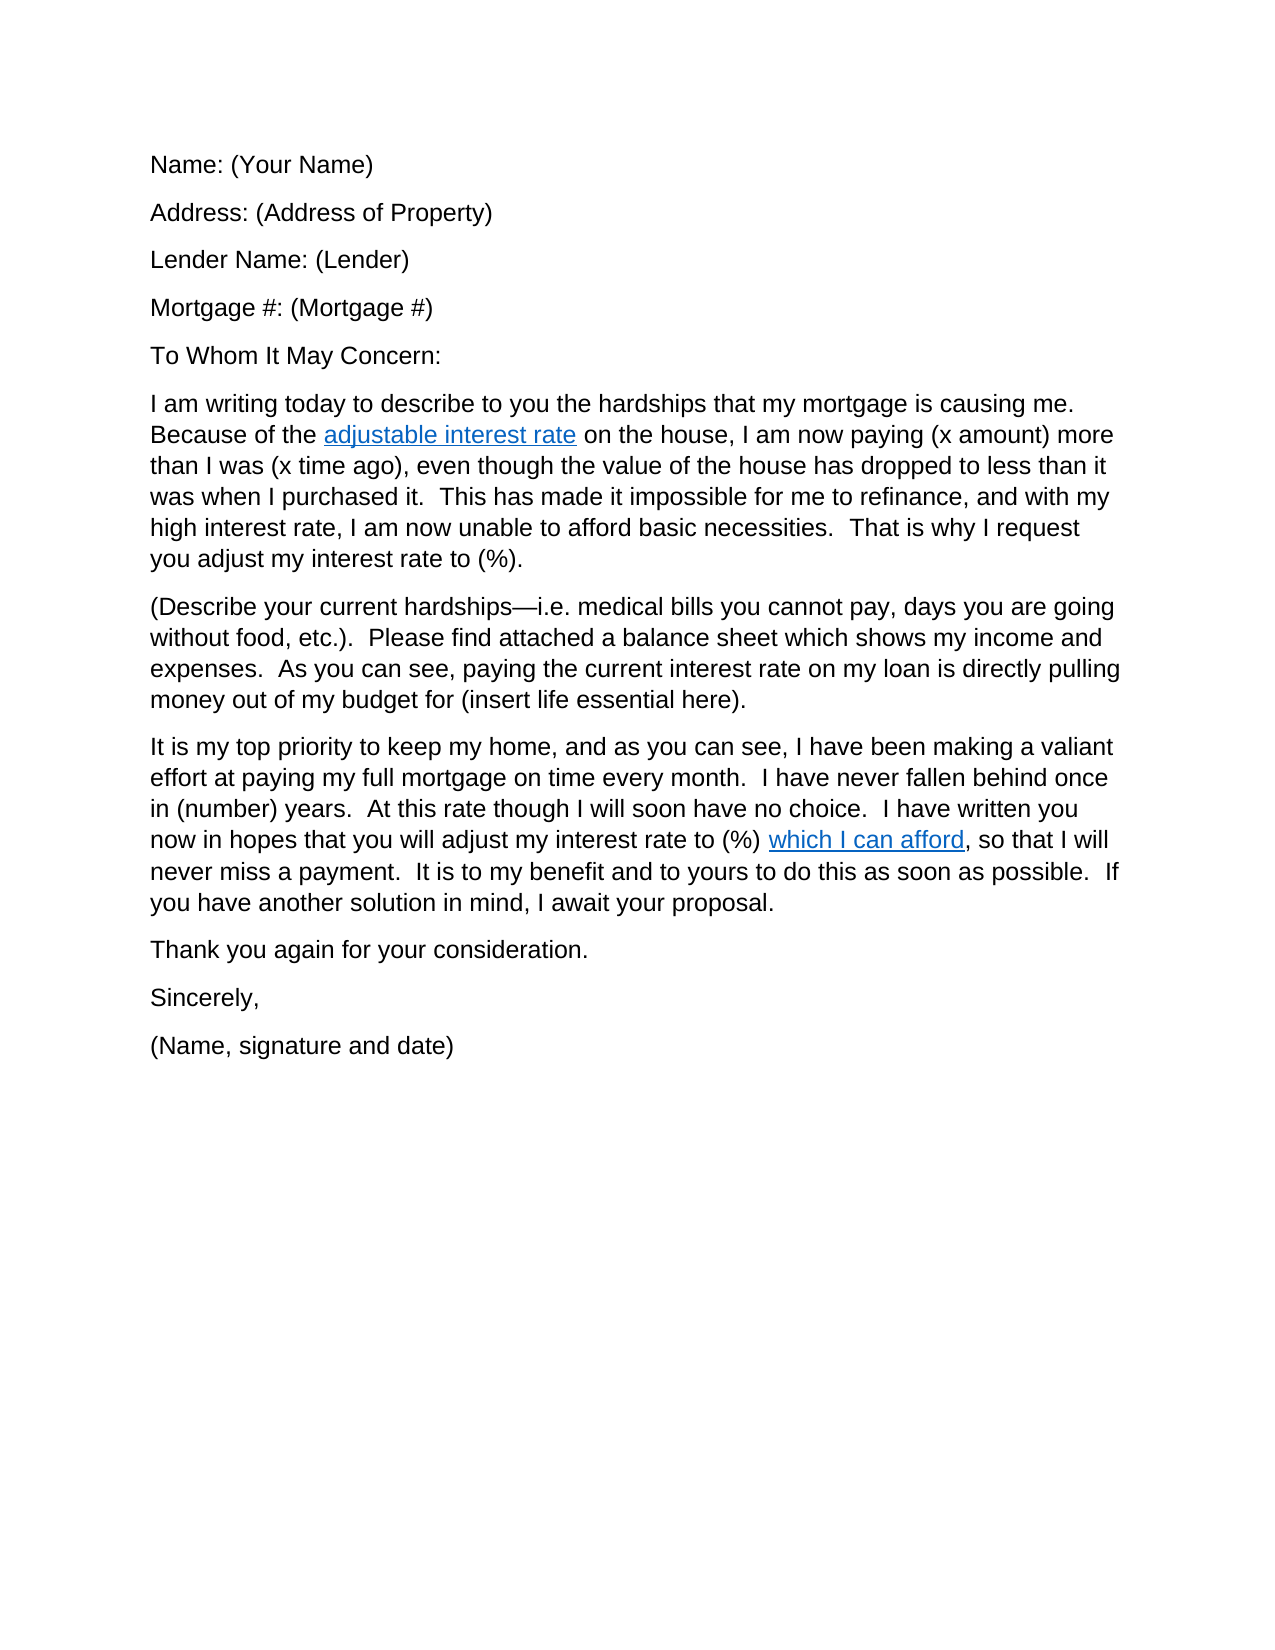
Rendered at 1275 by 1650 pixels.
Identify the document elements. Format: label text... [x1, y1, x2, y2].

text (Describe your current hardships—i.e. medical bills you cannot pay, days you are going without food, etc.). Please find attached a balance sheet which shows my income and expenses. As you can see, paying the current interest rate on my loan is directly pulling money out of my budget for (insert life essential here). [150, 591, 1125, 713]
text To Whom It May Concern: [150, 341, 1125, 369]
text Sincerely, [150, 983, 1125, 1012]
text I am writing today to describe to you the hardships that my mortgage is causing me. Because of the adjustable interest rate on the house, I am now paying (x amount) more than I was (x time ago), even though the value of the house has dropped to less than it was when I purchased it. This has made it impossible for me to refinance, and with my high interest rate, I am now unable to afford basic necessities. That is why I request you adjust my interest rate to (%). [150, 388, 1125, 572]
text Mortgage #: (Mortgage #) [150, 293, 1125, 322]
text Address: (Address of Property) [150, 198, 1125, 226]
text Lender Name: (Lender) [150, 245, 1125, 274]
text Thank you again for your consideration. [150, 935, 1125, 964]
text It is my top priority to keep my home, and as you can see, I have been making a valiant effort at paying my full mortgage on time every month. I have never fallen behind once in (number) years. At this rate though I will soon have no choice. I have written you now in hopes that you will adjust my interest rate to (%) which I can afford, so that I will never miss a payment. It is to my benefit and to yours to do this as soon as possible. If you have another solution in mind, I await your proposal. [150, 732, 1125, 916]
text (Name, signature and date) [150, 1031, 1125, 1059]
text Name: (Your Name) [150, 150, 1125, 179]
